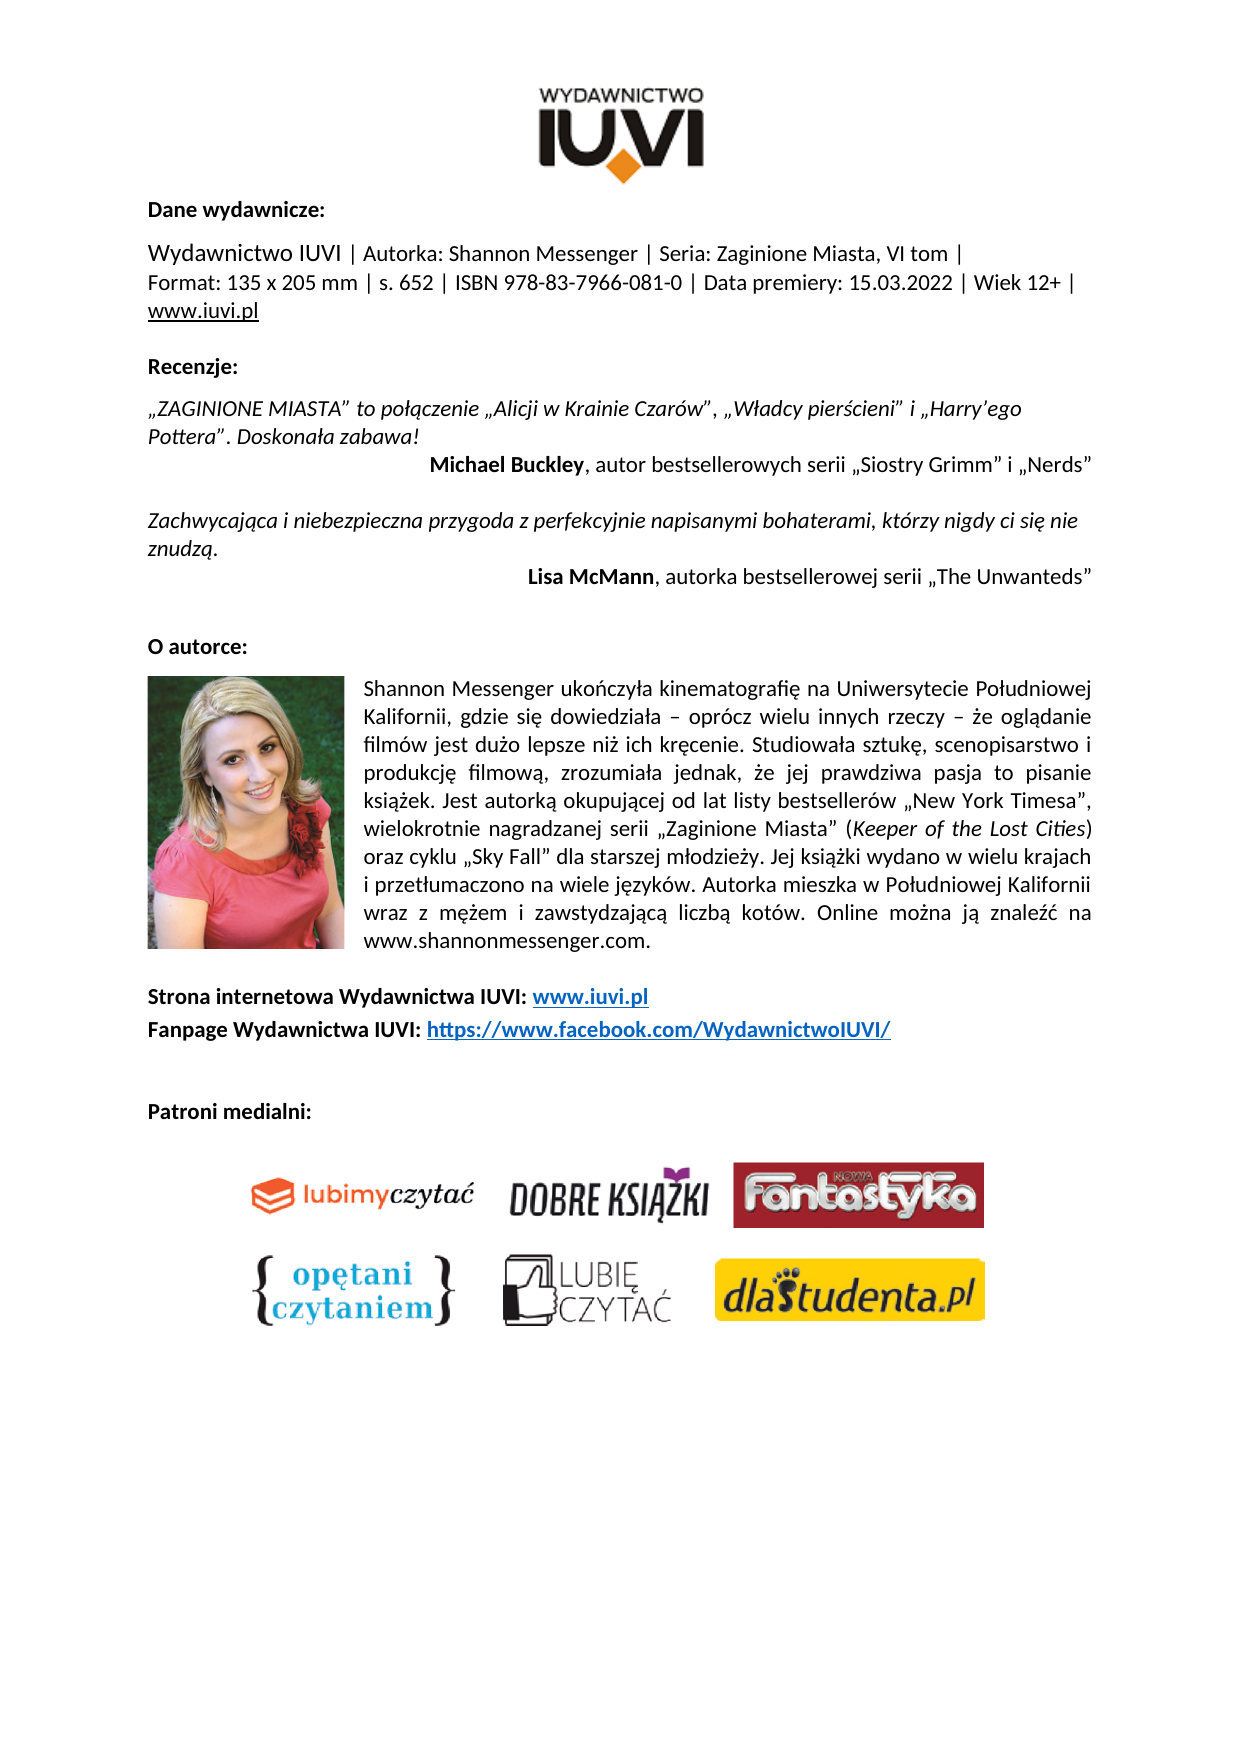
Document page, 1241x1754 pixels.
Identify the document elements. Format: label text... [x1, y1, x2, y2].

text „ZAGINIONE MIASTA” to połączenie „Alicji w Krainie Czarów”, „Władcy pierścieni” i „Harry’ego Pottera”. Doskonała zabawa! [148, 394, 1093, 450]
picture [147, 676, 345, 948]
text Recenzje: [148, 352, 1093, 380]
text Dane wydawnicze: [148, 196, 1093, 224]
text Zachwycająca i niebezpieczna przygoda z perfekcyjnie napisanymi bohaterami, którzy nigdy ci się nie znudzą. [148, 506, 1093, 562]
text Patroni medialni: [148, 1097, 1093, 1125]
text Strona internetowa Wydawnictwa IUVI: www.iuvi.pl [148, 982, 1093, 1011]
text Lisa McMann, autorka bestsellerowej serii „The Unwanteds” [148, 562, 1093, 590]
picture [247, 1153, 993, 1337]
text Michael Buckley, autor bestsellerowych serii „Siostry Grimm” i „Nerds” [148, 450, 1093, 478]
text Shannon Messenger ukończyła kinematografię na Uniwersytecie Południowej Kalifornii, gdzie się dowiedziała – oprócz wielu innych rzeczy – że oglądanie filmów jest dużo lepsze niż ich kręcenie. Studiowała sztukę, scenopisarstwo i produkcję filmową, zrozumiała jednak, że jej prawdziwa pasja to pisanie książek. Jest autorką okupującej od lat listy bestsellerów „New York Timesa”, wielokrotnie nagradzanej serii „Zaginione Miasta” (Keeper of the Lost Cities) oraz cyklu „Sky Fall” dla starszej młodzieży. Jej książki wydano w wielu krajach i przetłumaczono na wiele języków. Autorka mieszka w Południowej Kalifornii wraz z mężem i zawstydzającą liczbą kotów. Online można ją znaleźć na www.shannonmessenger.com. [148, 674, 1093, 954]
text O autorce: [148, 632, 1093, 660]
text Fanpage Wydawnictwa IUVI: https://www.facebook.com/WydawnictwoIUVI/ [148, 1015, 1093, 1043]
text Wydawnictwo IUVI | Autorka: Shannon Messenger | Seria: Zaginione Miasta, VI tom | Format: 135 x 205 mm | s. 652 | ISBN 978-83-7966-081-0 | Data premiery: 15.03.2022 | Wiek 12+ | www.iuvi.pl [148, 238, 1093, 352]
picture [522, 73, 718, 196]
